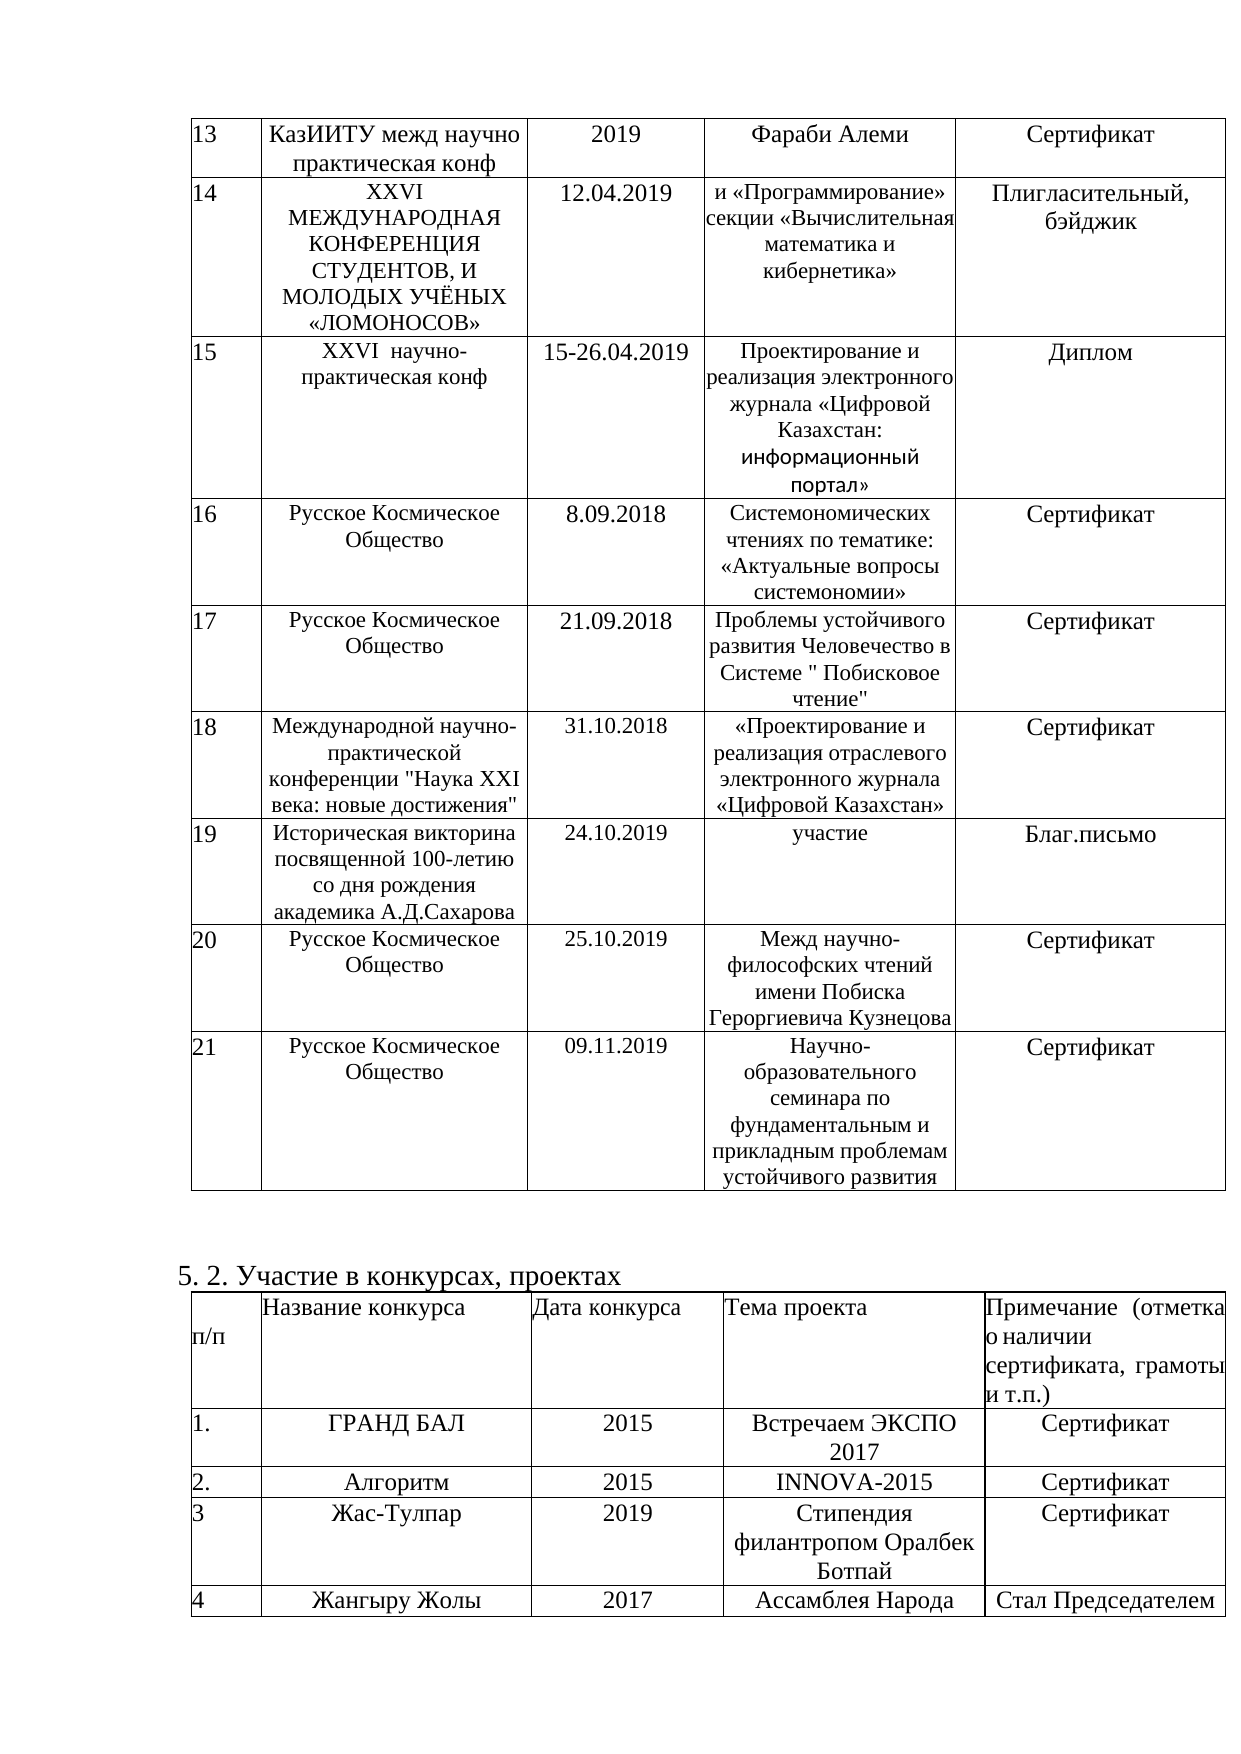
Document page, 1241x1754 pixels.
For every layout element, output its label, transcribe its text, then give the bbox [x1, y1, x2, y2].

table_cell Жангыру Жолы [262, 1586, 531, 1616]
table_cell 15 [192, 337, 261, 498]
table_cell 1. [192, 1409, 261, 1466]
table_cell Благ.письмо [956, 819, 1225, 924]
table_header Тема проекта [724, 1293, 984, 1407]
table_cell КазИИТУ межд научно практическая конф [262, 119, 527, 177]
table_cell Встречаем ЭКСПО 2017 [724, 1409, 984, 1466]
table_cell Сертификат [986, 1467, 1225, 1497]
table_cell 24.10.2019 [528, 819, 704, 924]
table_cell 15-26.04.2019 [528, 337, 704, 498]
table_cell Русское Космическое Общество [262, 606, 527, 711]
table_cell Фараби Алеми [705, 119, 955, 177]
table_cell Плигласительный, бэйджик [956, 178, 1225, 336]
table_cell 2. [192, 1467, 261, 1497]
table_cell INNOVA-2015 [724, 1467, 984, 1497]
table_cell Русское Космическое Общество [262, 925, 527, 1031]
table_cell Сертификат [956, 119, 1225, 177]
table_cell 21 [192, 1032, 261, 1190]
table_header Примечание (отметка о наличии сертификата, грамоты и т.п.) [986, 1293, 1225, 1407]
table_cell 17 [192, 606, 261, 711]
table_cell Проблемы устойчивого развития Человечество в Системе " Побисковое чтение" [705, 606, 955, 711]
table_cell 13 [192, 119, 261, 177]
table_cell 8.09.2018 [528, 499, 704, 605]
table_cell 2019 [532, 1498, 723, 1584]
table_cell 2015 [532, 1409, 723, 1466]
table_cell Научно-образовательного семинара по фундаментальным и прикладным проблемам устойчивого развития [705, 1032, 955, 1190]
table_cell 20 [192, 925, 261, 1031]
table_header Дата конкурса [532, 1293, 723, 1407]
table_cell Межд научно-философских чтений имени Побиска Героргиевича Кузнецова [705, 925, 955, 1031]
table_cell Стипендия филантропом Оралбек Ботпай [724, 1498, 984, 1584]
table_cell и «Программирование» секции «Вычислительная математика и кибернетика» [705, 178, 955, 336]
table_header п/п [192, 1293, 261, 1407]
table_cell Диплом [956, 337, 1225, 498]
table_cell 2017 [532, 1586, 723, 1616]
table_cell 2015 [532, 1467, 723, 1497]
table_cell Алгоритм [262, 1467, 531, 1497]
table_cell Русское Космическое Общество [262, 499, 527, 605]
table_cell Сертификат [956, 1032, 1225, 1190]
table_cell 2019 [528, 119, 704, 177]
table_cell 4 [192, 1586, 261, 1616]
table_cell Историческая викторина посвященной 100-летию со дня рождения академика А.Д.Сахарова [262, 819, 527, 924]
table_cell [986, 1586, 1225, 1616]
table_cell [724, 1586, 984, 1616]
table_cell 14 [192, 178, 261, 336]
table_cell 16 [192, 499, 261, 605]
table_cell 21.09.2018 [528, 606, 704, 711]
table_cell 18 [192, 712, 261, 818]
table_cell XXVI научно-практическая конф [262, 337, 527, 498]
table_cell Проектирование и реализация электронного журнала «Цифровой Казахстан: информационный портал» [705, 337, 955, 498]
table_cell 19 [192, 819, 261, 924]
table_cell ГРАНД БАЛ [262, 1409, 531, 1466]
table_cell Сертификат [956, 499, 1225, 605]
table_cell Сертификат [956, 606, 1225, 711]
table_cell 25.10.2019 [528, 925, 704, 1031]
table_cell Международной научно-практической конференции "Наука XXI века: новые достижения" [262, 712, 527, 818]
table_cell 09.11.2019 [528, 1032, 704, 1190]
table_cell Сертификат [986, 1498, 1225, 1584]
table_cell Жас-Тулпар [262, 1498, 531, 1584]
table_cell 12.04.2019 [528, 178, 704, 336]
table_cell XXVI МЕЖДУНАРОДНАЯ КОНФЕРЕНЦИЯ СТУДЕНТОВ, И МОЛОДЫХ УЧЁНЫХ «ЛОМОНОСОВ» [262, 178, 527, 336]
table_cell Сертификат [956, 925, 1225, 1031]
table_cell Сертификат [986, 1409, 1225, 1466]
table_cell Системономических чтениях по тематике: «Актуальные вопросы системономии» [705, 499, 955, 605]
table_cell «Проектирование и реализация отраслевого электронного журнала «Цифровой Казахстан» [705, 712, 955, 818]
table_cell Русское Космическое Общество [262, 1032, 527, 1190]
table_cell участие [705, 819, 955, 924]
table_cell 3 [192, 1498, 261, 1584]
table_header Название конкурса [262, 1293, 531, 1407]
text 5. 2. Участие в конкурсах, проектах [177, 1258, 1152, 1291]
table_cell Сертификат [956, 712, 1225, 818]
table_cell 31.10.2018 [528, 712, 704, 818]
